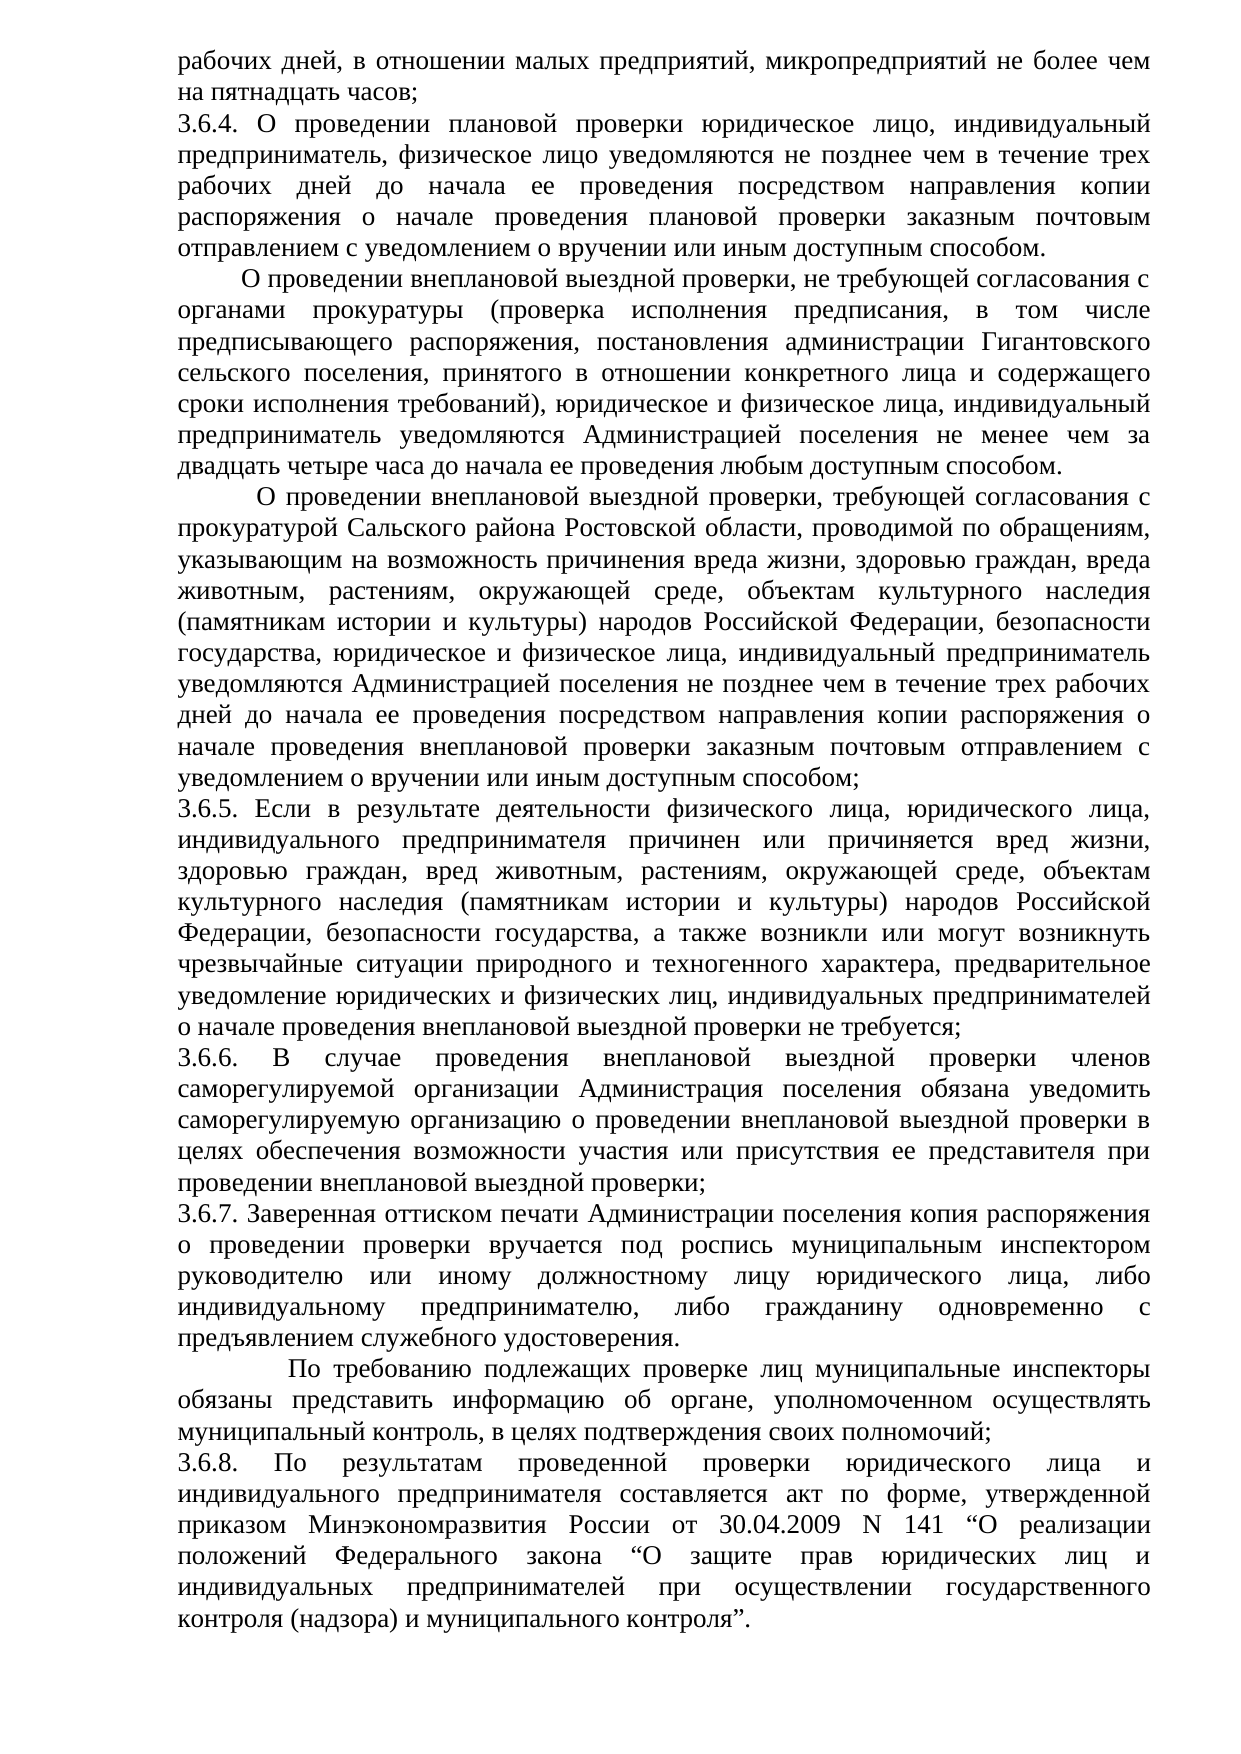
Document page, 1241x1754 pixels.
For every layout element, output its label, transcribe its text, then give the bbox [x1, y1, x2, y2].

text О проведении внеплановой выездной проверки, требующей согласования с прокуратурой Сальского района Ростовской области, проводимой по обращениям, указывающим на возможность причинения вреда жизни, здоровью граждан, вреда животным, растениям, окружающей среде, объектам культурного наследия (памятникам истории и культуры) народов Российской Федерации, безопасности государства, юридическое и физическое лица, индивидуальный предприниматель уведомляются Администрацией поселения не позднее чем в течение трех рабочих дней до начала ее проведения посредством направления копии распоряжения о начале проведения внеплановой проверки заказным почтовым отправлением с уведомлением о вручении или иным доступным способом; [177, 480, 1152, 792]
text 3.6.6. В случае проведения внеплановой выездной проверки членов саморегулируемой организации Администрация поселения обязана уведомить саморегулируемую организацию о проведении внеплановой выездной проверки в целях обеспечения возможности участия или присутствия ее представителя при проведении внеплановой выездной проверки; [177, 1041, 1152, 1197]
text О проведении внеплановой выездной проверки, не требующей согласования с органами прокуратуры (проверка исполнения предписания, в том числе предписывающего распоряжения, постановления администрации Гигантовского сельского поселения, принятого в отношении конкретного лица и содержащего сроки исполнения требований), юридическое и физическое лица, индивидуальный предприниматель уведомляются Администрацией поселения не менее чем за двадцать четыре часа до начала ее проведения любым доступным способом. [177, 262, 1152, 480]
text 3.6.4. О проведении плановой проверки юридическое лицо, индивидуальный предприниматель, физическое лицо уведомляются не позднее чем в течение трех рабочих дней до начала ее проведения посредством направления копии распоряжения о начале проведения плановой проверки заказным почтовым отправлением с уведомлением о вручении или иным доступным способом. [177, 107, 1152, 262]
text 3.6.8. По результатам проведенной проверки юридического лица и индивидуального предпринимателя составляется акт по форме, утвержденной приказом Минэкономразвития России от 30.04.2009 N 141 “О реализации положений Федерального закона “О защите прав юридических лиц и индивидуальных предпринимателей при осуществлении государственного контроля (надзора) и муниципального контроля”. [177, 1446, 1152, 1633]
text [177, 44, 1152, 107]
text 3.6.5. Если в результате деятельности физического лица, юридического лица, индивидуального предпринимателя причинен или причиняется вред жизни, здоровью граждан, вред животным, растениям, окружающей среде, объектам культурного наследия (памятникам истории и культуры) народов Российской Федерации, безопасности государства, а также возникли или могут возникнуть чрезвычайные ситуации природного и техногенного характера, предварительное уведомление юридических и физических лиц, индивидуальных предпринимателей о начале проведения внеплановой выездной проверки не требуется; [177, 792, 1152, 1041]
text По требованию подлежащих проверке лиц муниципальные инспекторы обязаны представить информацию об органе, уполномоченном осуществлять муниципальный контроль, в целях подтверждения своих полномочий; [177, 1352, 1152, 1446]
text 3.6.7. Заверенная оттиском печати Администрации поселения копия распоряжения о проведении проверки вручается под роспись муниципальным инспектором руководителю или иному должностному лицу юридического лица, либо индивидуальному предпринимателю, либо гражданину одновременно с предъявлением служебного удостоверения. [177, 1197, 1152, 1352]
